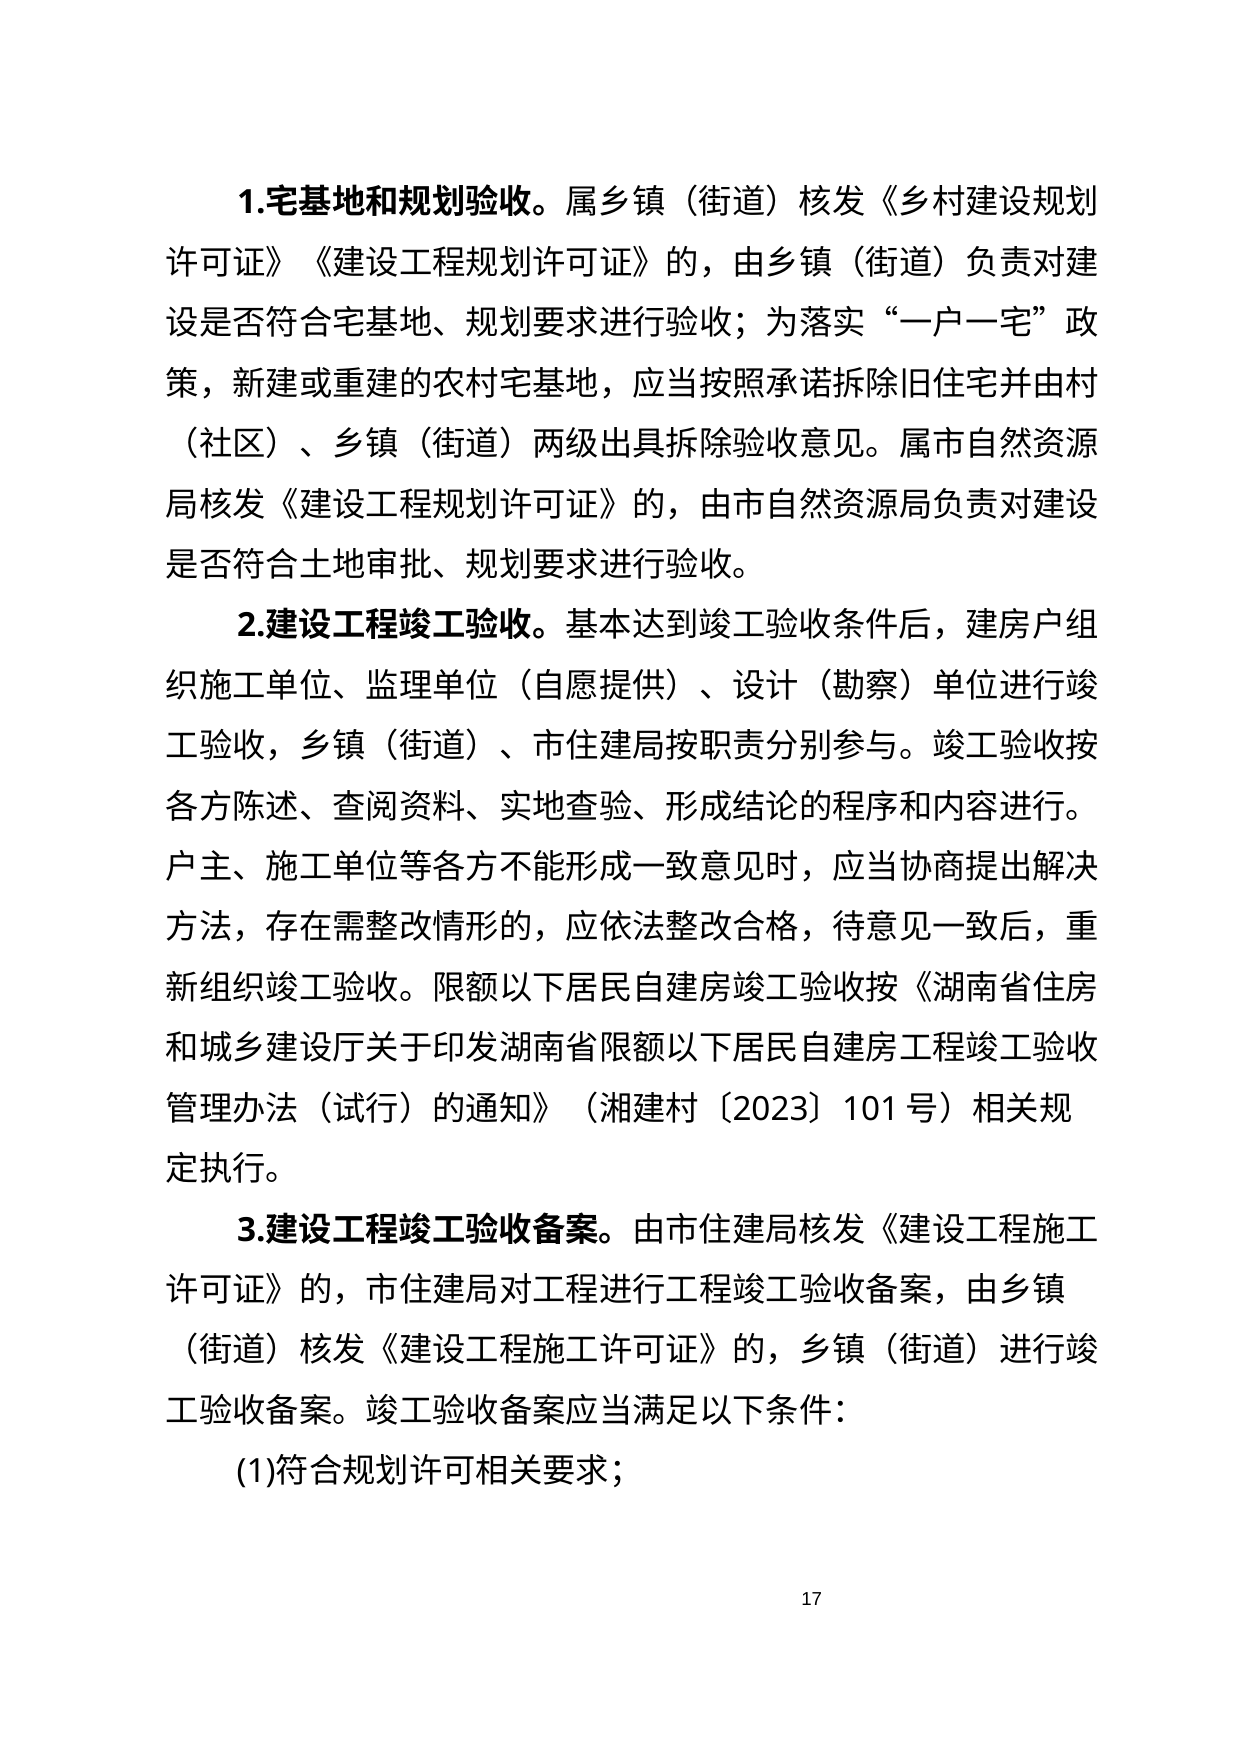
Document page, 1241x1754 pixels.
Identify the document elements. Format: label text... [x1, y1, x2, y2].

text 1.宅基地和规划验收。属乡镇（街道）核发《乡村建设规划许可证》《建设工程规划许可证》的，由乡镇（街道）负责对建设是否符合宅基地、规划要求进行验收；为落实“一户一宅”政策，新建或重建的农村宅基地，应当按照承诺拆除旧住宅并由村（社区）、乡镇（街道）两级出具拆除验收意见。属市自然资源局核发《建设工程规划许可证》的，由市自然资源局负责对建设是否符合土地审批、规划要求进行验收。 [166, 166, 1101, 588]
text 3.建设工程竣工验收备案。由市住建局核发《建设工程施工许可证》的，市住建局对工程进行工程竣工验收备案，由乡镇（街道）核发《建设工程施工许可证》的，乡镇（街道）进行竣工验收备案。竣工验收备案应当满足以下条件： [166, 1193, 1101, 1434]
text 2.建设工程竣工验收。基本达到竣工验收条件后，建房户组织施工单位、监理单位（自愿提供）、设计（勘察）单位进行竣工验收，乡镇（街道）、市住建局按职责分别参与。竣工验收按各方陈述、查阅资料、实地查验、形成结论的程序和内容进行。户主、施工单位等各方不能形成一致意见时，应当协商提出解决方法，存在需整改情形的，应依法整改合格，待意见一致后，重新组织竣工验收。限额以下居民自建房竣工验收按《湖南省住房和城乡建设厅关于印发湖南省限额以下居民自建房工程竣工验收管理办法（试行）的通知》（湘建村〔2023〕101号）相关规定执行。 [166, 588, 1101, 1193]
text (1)符合规划许可相关要求； [166, 1434, 1101, 1495]
